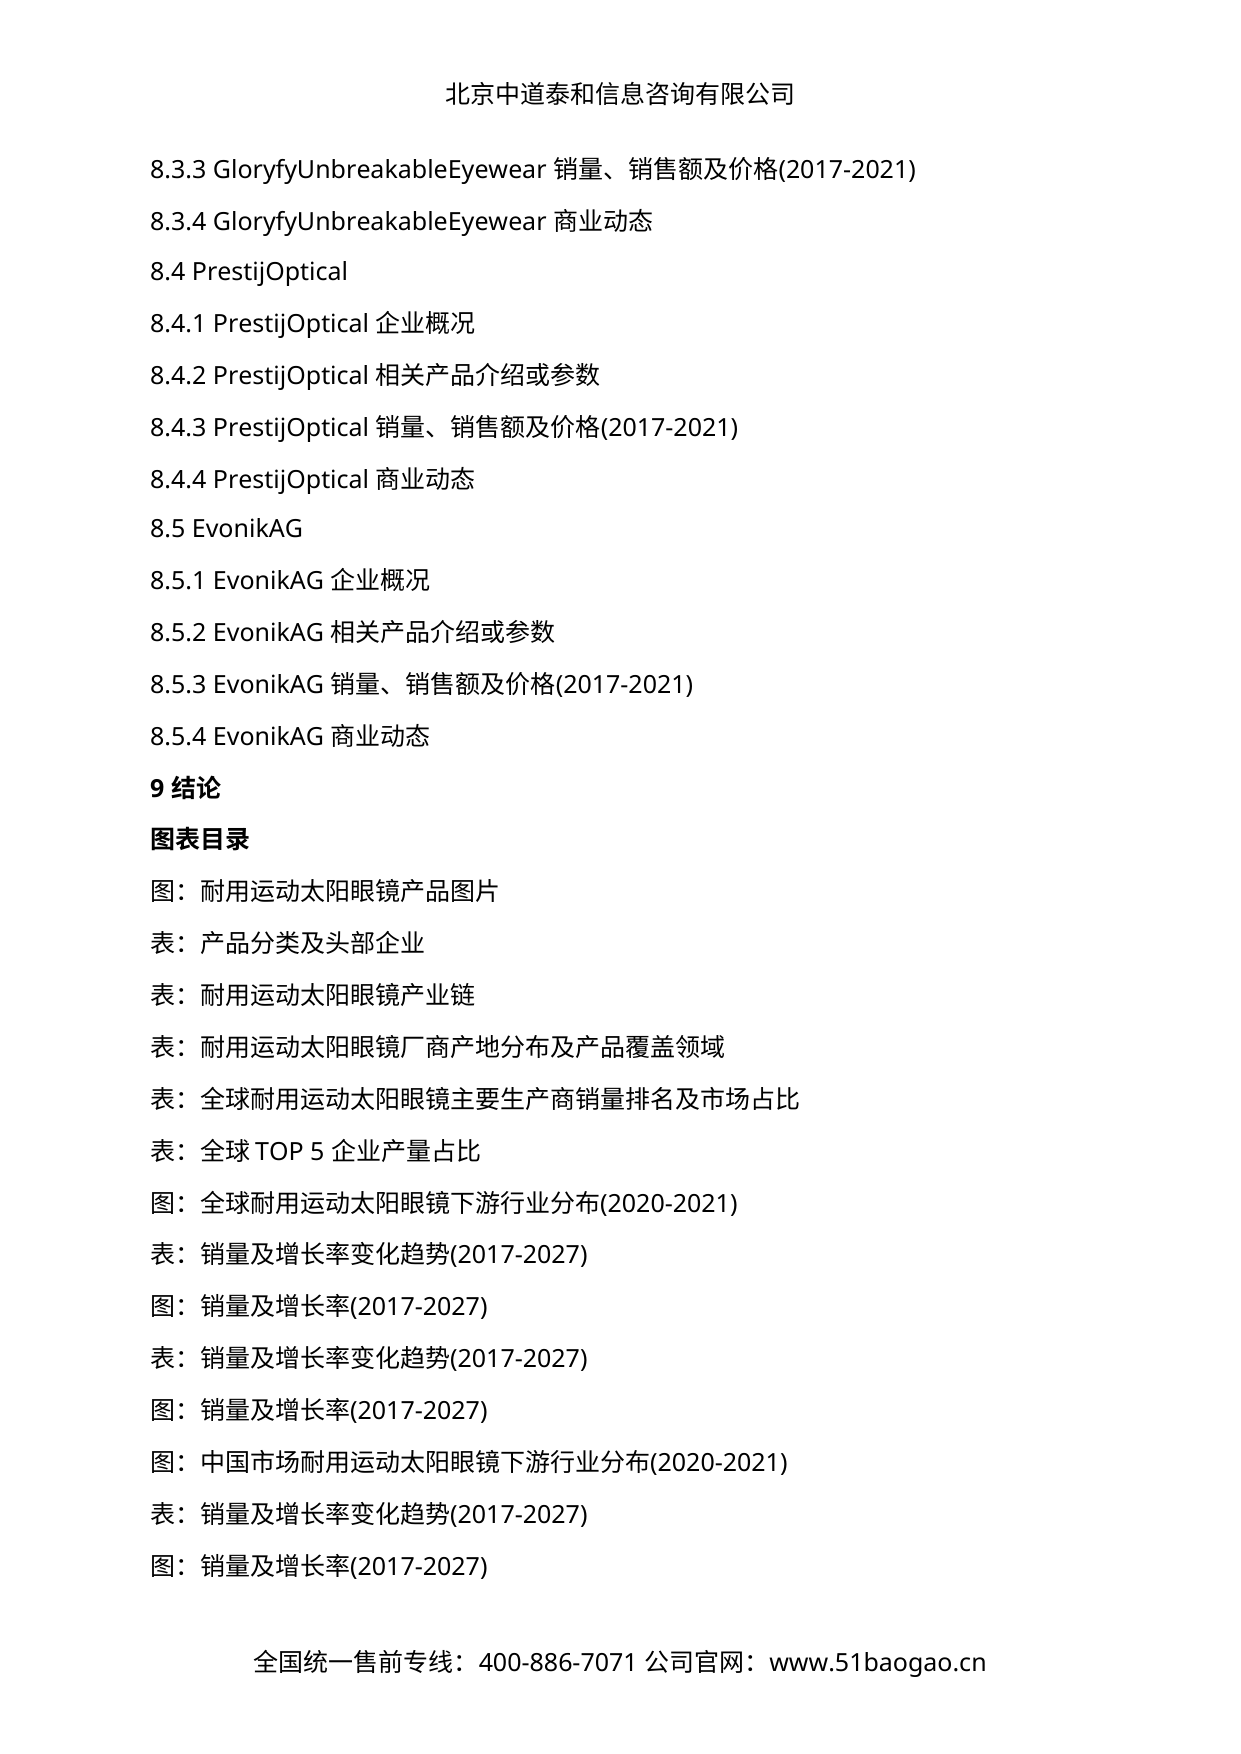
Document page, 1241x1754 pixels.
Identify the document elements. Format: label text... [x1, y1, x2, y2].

text 表：销量及增长率变化趋势(2017-2027) [150, 1235, 1090, 1271]
text 8.4.2 PrestijOptical 相关产品介绍或参数 [150, 355, 1090, 392]
text 9 结论 [150, 768, 1090, 804]
text 表：销量及增长率变化趋势(2017-2027) [150, 1339, 1090, 1375]
text 8.5.4 EvonikAG 商业动态 [150, 716, 1090, 752]
text 图：中国市场耐用运动太阳眼镜下游行业分布(2020-2021) [150, 1442, 1090, 1479]
text 8.5.2 EvonikAG 相关产品介绍或参数 [150, 612, 1090, 649]
text 图：销量及增长率(2017-2027) [150, 1546, 1090, 1582]
text 图：全球耐用运动太阳眼镜下游行业分布(2020-2021) [150, 1183, 1090, 1219]
text 8.5 EvonikAG [150, 511, 1090, 545]
text 图表目录 [150, 820, 1090, 856]
text 表：产品分类及头部企业 [150, 924, 1090, 960]
text 8.4.1 PrestijOptical 企业概况 [150, 303, 1090, 340]
text 表：全球TOP 5 企业产量占比 [150, 1131, 1090, 1167]
text 表：耐用运动太阳眼镜厂商产地分布及产品覆盖领域 [150, 1027, 1090, 1064]
text 8.3.4 GloryfyUnbreakableEyewear 商业动态 [150, 202, 1090, 238]
text 图：销量及增长率(2017-2027) [150, 1287, 1090, 1323]
text 8.4.4 PrestijOptical 商业动态 [150, 459, 1090, 495]
text 表：全球耐用运动太阳眼镜主要生产商销量排名及市场占比 [150, 1079, 1090, 1116]
text 8.5.3 EvonikAG 销量、销售额及价格(2017-2021) [150, 664, 1090, 701]
text 8.5.1 EvonikAG 企业概况 [150, 561, 1090, 597]
text 表：耐用运动太阳眼镜产业链 [150, 976, 1090, 1012]
text 表：销量及增长率变化趋势(2017-2027) [150, 1494, 1090, 1531]
text 8.3.3 GloryfyUnbreakableEyewear 销量、销售额及价格(2017-2021) [150, 150, 1090, 186]
text 8.4.3 PrestijOptical 销量、销售额及价格(2017-2021) [150, 407, 1090, 443]
text 8.4 PrestijOptical [150, 254, 1090, 288]
text 图：销量及增长率(2017-2027) [150, 1391, 1090, 1427]
text 图：耐用运动太阳眼镜产品图片 [150, 872, 1090, 908]
